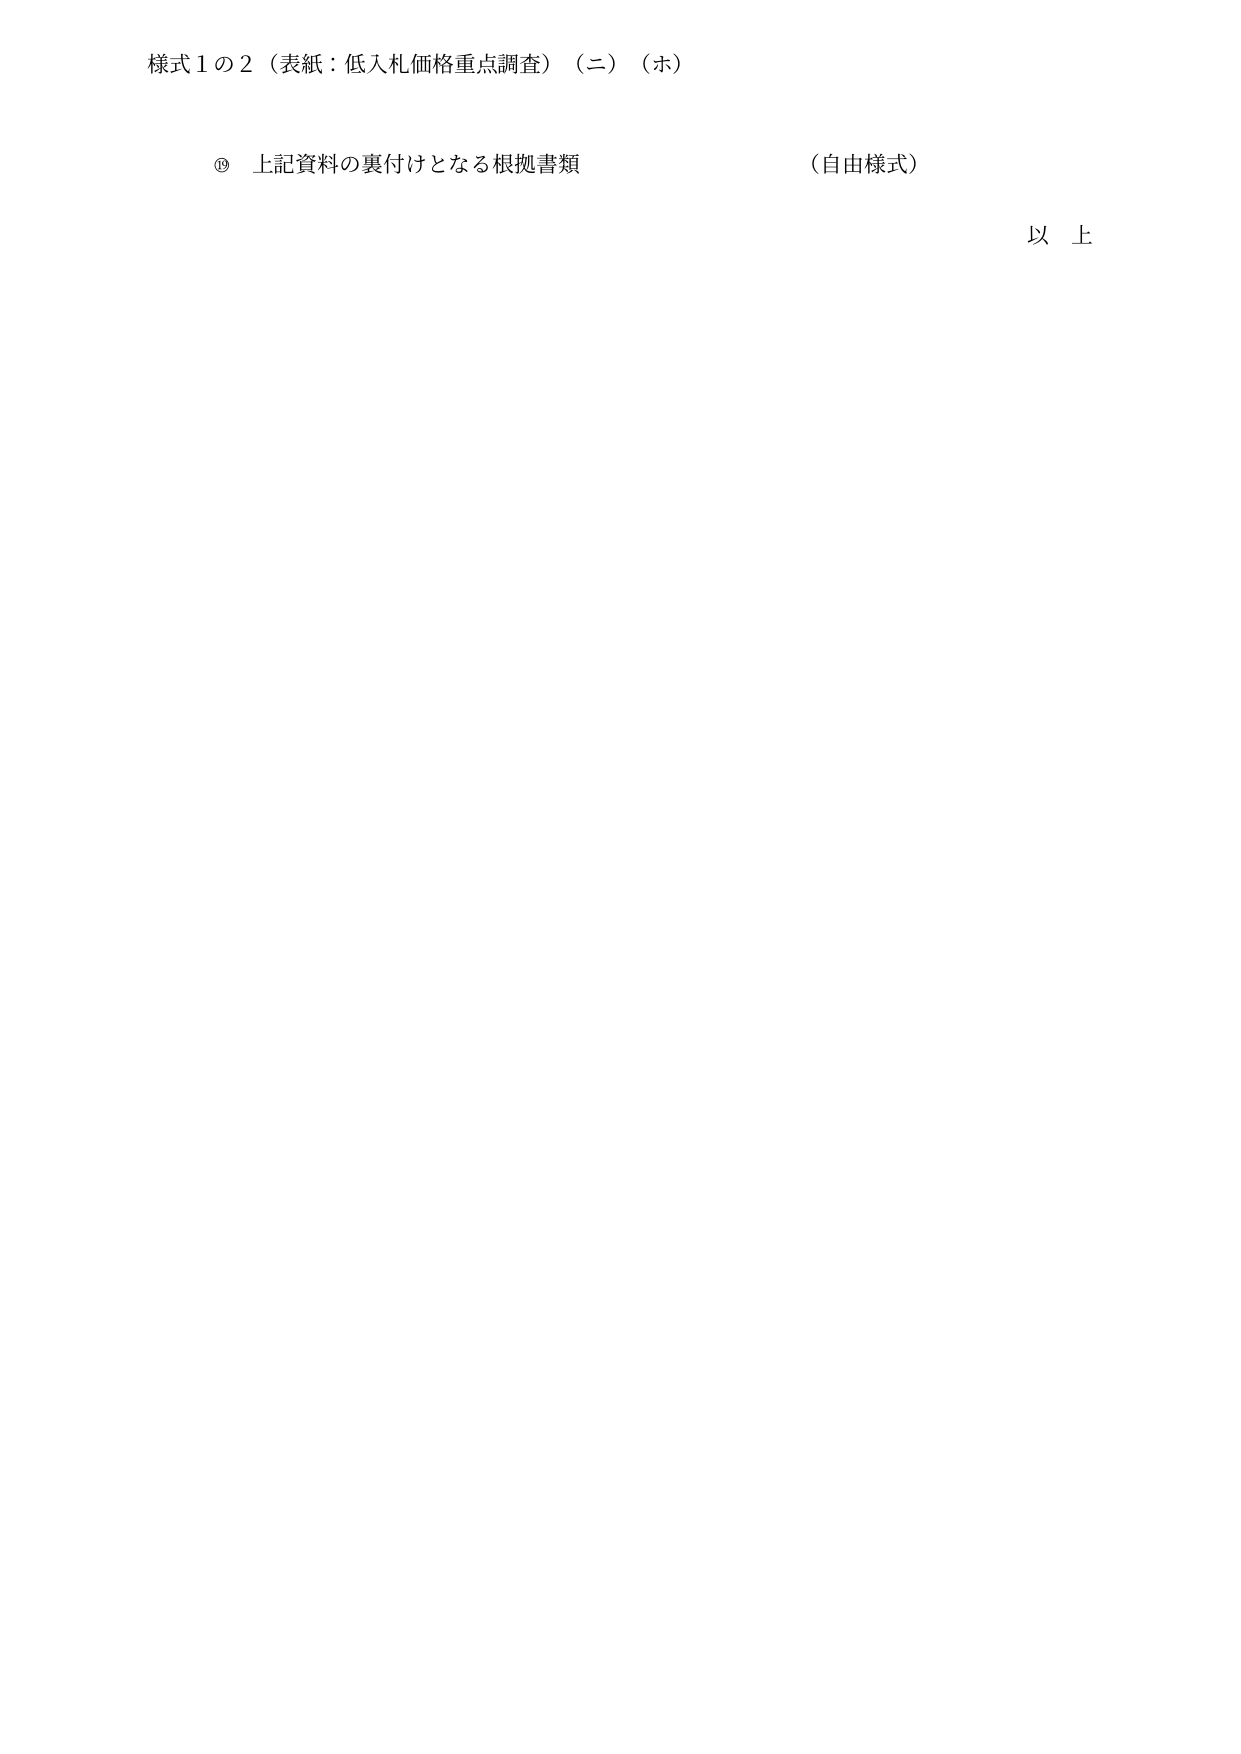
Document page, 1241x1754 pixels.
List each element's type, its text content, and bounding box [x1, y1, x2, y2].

text 以 上 [148, 218, 1092, 249]
text ⑲ 上記資料の裏付けとなる根拠書類 （自由様式） [213, 148, 1093, 179]
